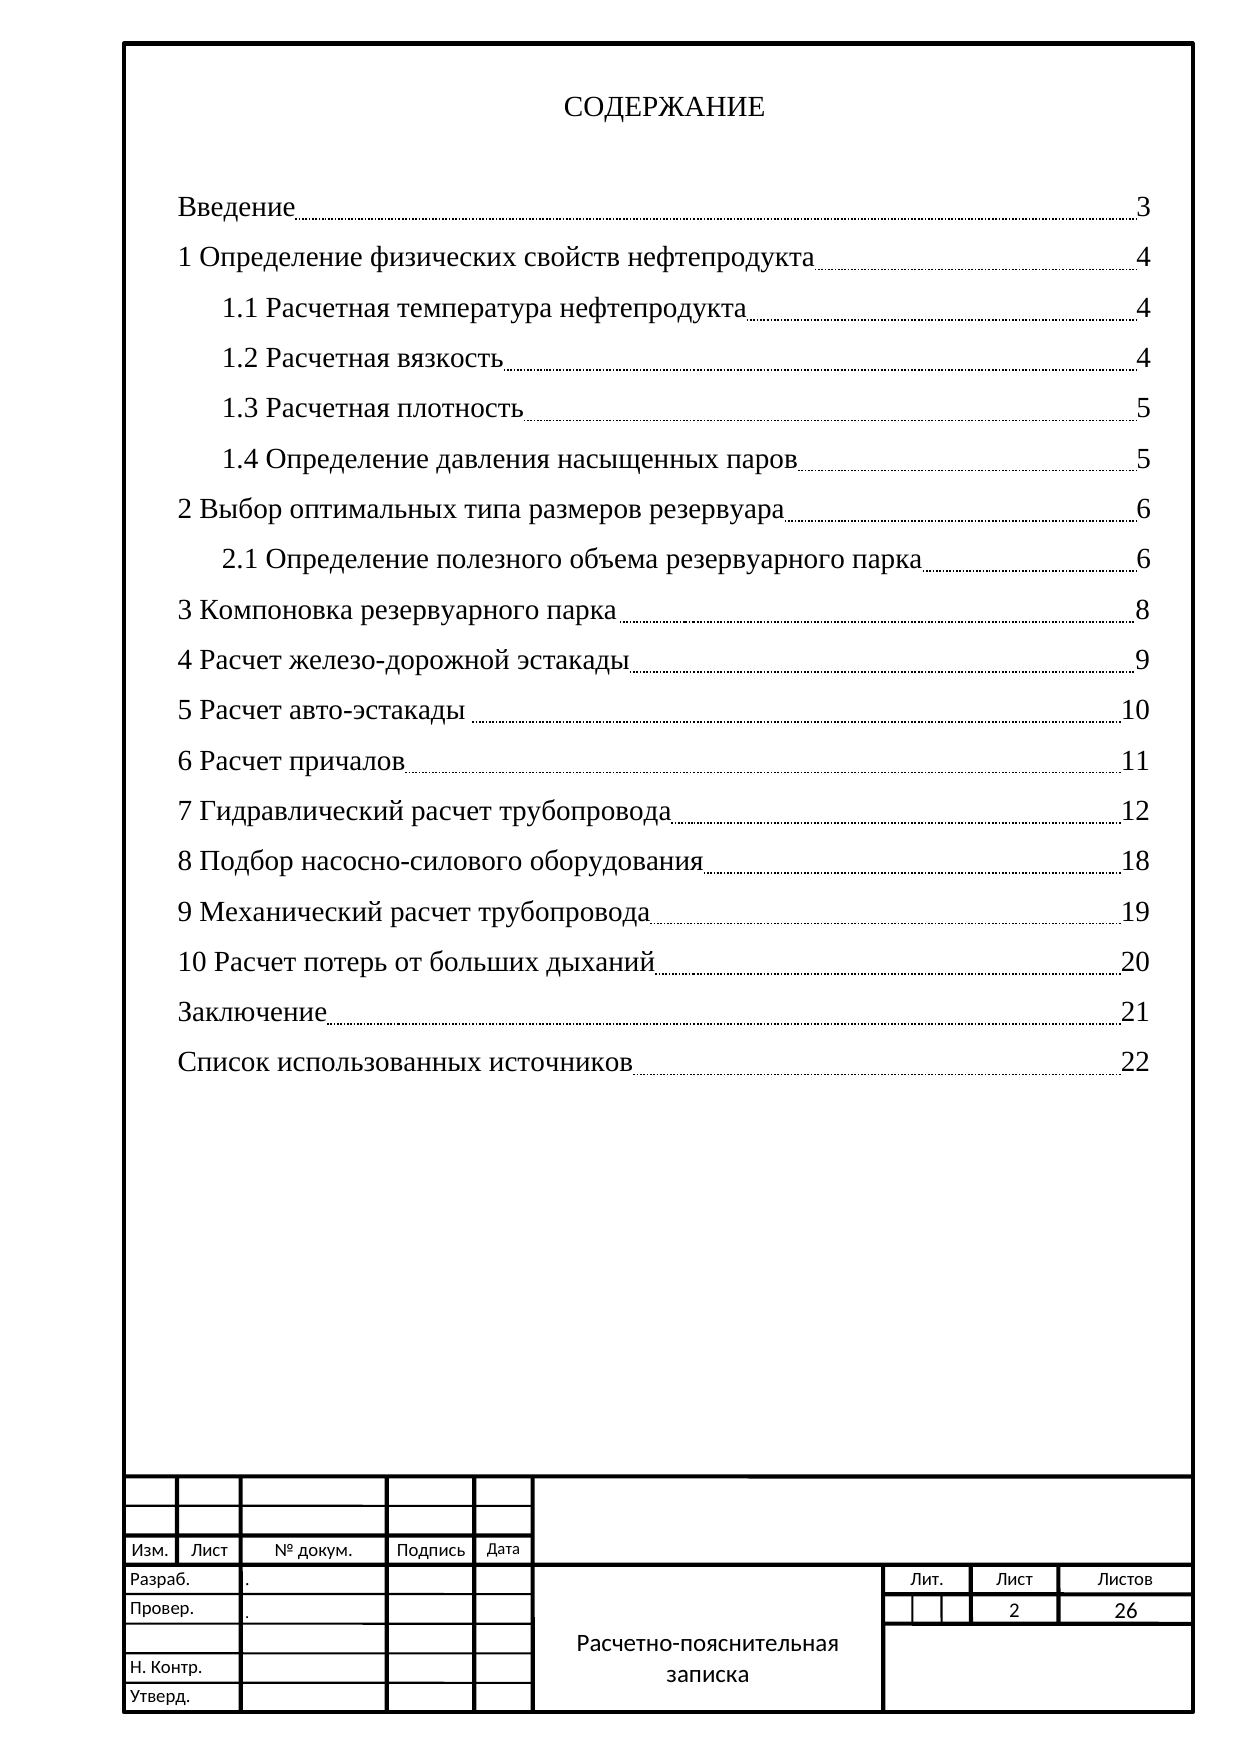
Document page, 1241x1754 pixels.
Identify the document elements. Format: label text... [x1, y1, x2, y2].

text 1.3 Расчетная плотность 5 [177, 391, 1152, 424]
text 1 Определение физических свойств нефтепродукта 4 [177, 239, 1152, 273]
text Заключение 21 [177, 994, 1152, 1028]
text 1.2 Расчетная вязкость 4 [177, 340, 1152, 374]
text 2 Выбор оптимальных типа размеров резервуара 6 [177, 491, 1152, 525]
text 7 Гидравлический расчет трубопровода 12 [177, 793, 1152, 827]
text 9 Механический расчет трубопровода 19 [177, 894, 1152, 927]
text 8 Подбор насосно-силового оборудования 18 [177, 843, 1152, 877]
text 1.1 Расчетная температура нефтепродукта 4 [177, 290, 1152, 323]
text 5 Расчет авто-эстакады 10 [177, 692, 1152, 726]
text 6 Расчет причалов 11 [177, 743, 1152, 776]
text 1.4 Определение давления насыщенных паров 5 [177, 441, 1152, 474]
text 4 Расчет железо-дорожной эстакады 9 [177, 642, 1152, 676]
text 10 Расчет потерь от больших дыханий 20 [177, 944, 1152, 977]
text Список использованных источников 22 [177, 1044, 1152, 1078]
text СОДЕРЖАНИЕ [177, 89, 1152, 122]
text 3 Компоновка резервуарного парка 8 [177, 592, 1152, 625]
text Введение 3 [177, 189, 1152, 223]
text 2.1 Определение полезного объема резервуарного парка 6 [177, 541, 1152, 575]
